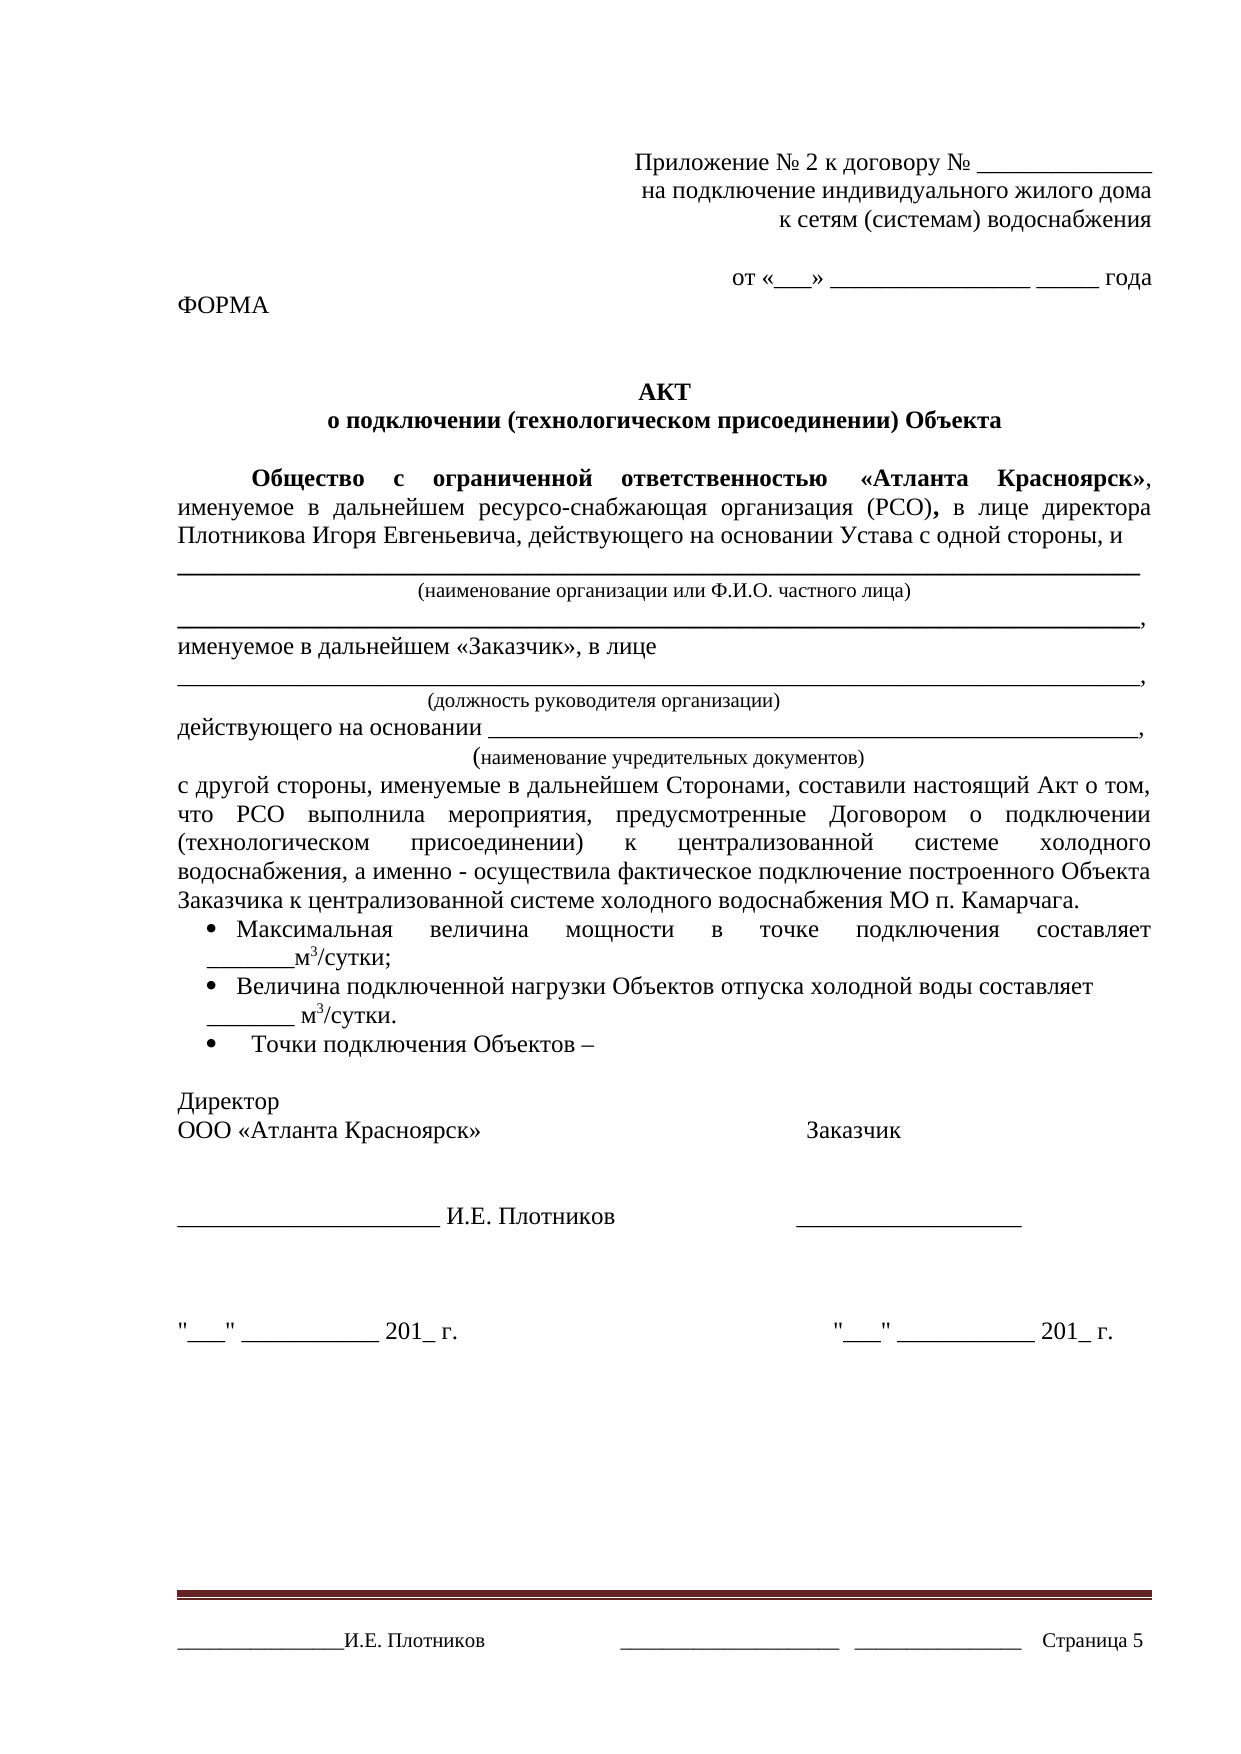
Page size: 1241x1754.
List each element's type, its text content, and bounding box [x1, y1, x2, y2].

list Величина подключенной нагрузки Объектов отпуска холодной воды составляет [207, 971, 1152, 1000]
text _____________________________________________________________________________, именуемое в дальнейшем «Заказчик», в лице [177, 602, 1152, 660]
text "___" ___________ 201_ г. "___" ___________ 201_ г. [177, 1316, 1152, 1345]
text с другой стороны, именуемые в дальнейшем Сторонами, составили настоящий Акт о том, что РСО выполнила мероприятия, предусмотренные Договором о подключении (технологическом присоединении) к централизованной системе холодного водоснабжения, а именно - осуществила фактическое подключение построенного Объекта Заказчика к централизованной системе холодного водоснабжения МО п. Камарчага. [177, 770, 1152, 914]
text (должность руководителя организации) [177, 688, 1152, 712]
list Точки подключения Объектов – [207, 1029, 1152, 1057]
text действующего на основании ____________________________________________________, [177, 712, 1152, 741]
text ООО «Атланта Красноярск» Заказчик [177, 1115, 1152, 1144]
text к сетям (системам) водоснабжения [177, 204, 1152, 233]
text (наименование учредительных документов) [177, 741, 1152, 770]
text от «___» ________________ _____ года [605, 262, 1152, 291]
text (наименование организации или Ф.И.О. частного лица) [177, 578, 1152, 602]
text на подключение индивидуального жилого дома [177, 176, 1152, 204]
text _____________________________________________________________________________, [177, 660, 1152, 688]
text АКТ [177, 377, 1152, 406]
text _______ м3/сутки. [207, 1000, 1152, 1029]
text Общество с ограниченной ответственностью «Атланта Красноярск», именуемое в дальнейшем ресурсо-снабжающая организация (РСО), в лице директора Плотникова Игоря Евгеньевича, действующего на основании Устава с одной стороны, и [177, 463, 1152, 549]
text _____________________________________________________________________________ [177, 549, 1152, 578]
text ФОРМА [177, 291, 1152, 319]
list Максимальная величина мощности в точке подключения составляет _______м3/сутки; [207, 914, 1152, 971]
text Приложение № 2 к договору № ______________ [605, 147, 1152, 176]
text Директор [177, 1086, 1152, 1115]
text о подключении (технологическом присоединении) Объекта [177, 406, 1152, 434]
text _____________________ И.Е. Плотников __________________ [177, 1201, 1152, 1230]
